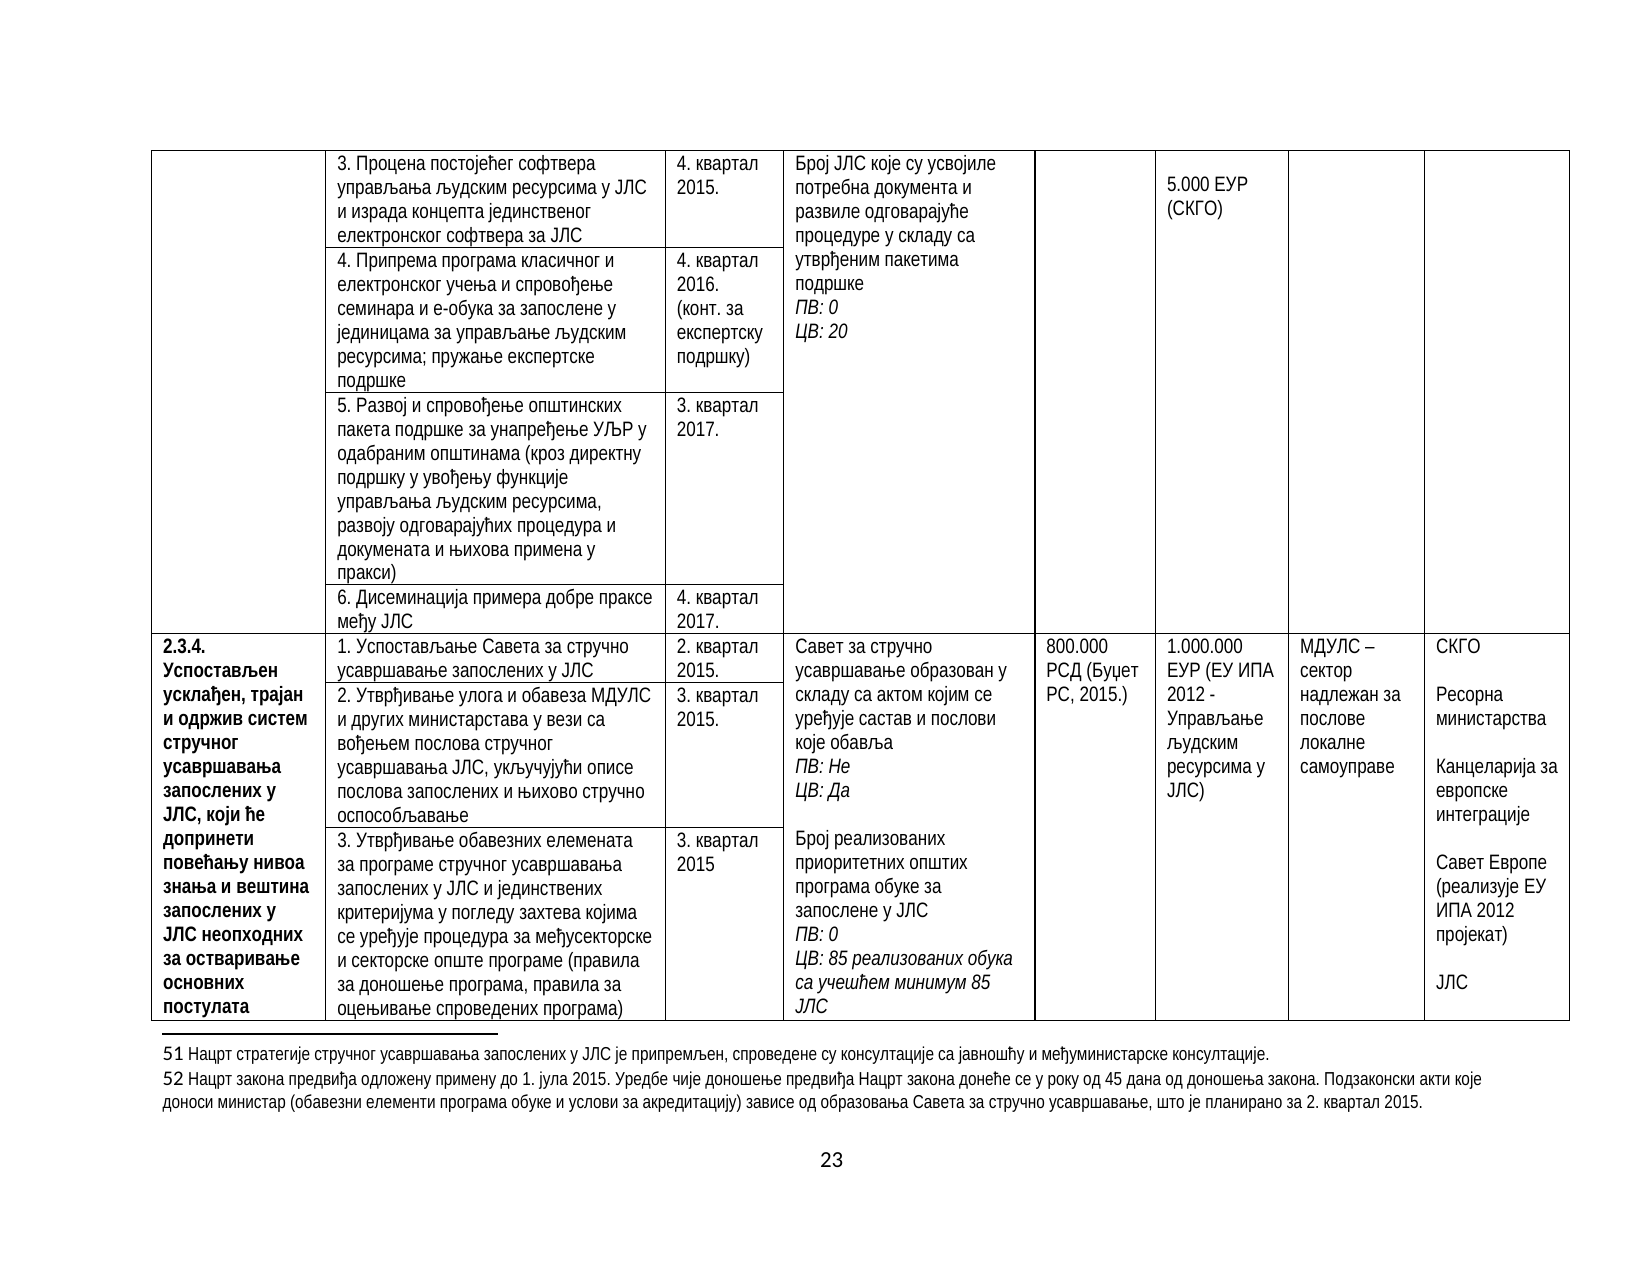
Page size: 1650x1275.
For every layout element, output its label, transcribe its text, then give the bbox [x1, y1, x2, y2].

table_cell МДУЛС – сектор надлежан за послове локалне самоуправе [1289, 634, 1424, 1020]
table_cell 4. Припрема програма класичног и електронског учења и спровођење семинара и е-обука за запослене у јединицама за управљање људским ресурсима; пружање експертске подршке [326, 248, 665, 392]
table_cell СКГО Ресорна министарства Канцеларија за европске интеграције Савет Европе (реализује ЕУ ИПА 2012 пројекат) ЈЛС [1425, 634, 1569, 1020]
table_cell 5. Развој и спровођење општинских пакета подршке за унапређење УЉР у одабраним општинама (кроз директну подршку у увођењу функције управљања људским ресурсима, развоју одговарајућих процедура и докумената и њихова примена у пракси) [326, 393, 665, 584]
table_cell 4. квартал 2017. [666, 585, 783, 633]
table_cell 2. Утврђивање улога и обавеза МДУЛС и других министарстава у вези са вођењем послова стручног усавршавања ЈЛС, укључујући описе послова запослених и њихово стручно оспособљавање [326, 683, 665, 827]
table_cell 4. квартал 2015. [666, 151, 783, 247]
table_cell 1. Успостављање Савета за стручно усавршавање запослених у ЈЛС [326, 634, 665, 682]
table_cell 3. квартал 2017. [666, 393, 783, 584]
table_cell 3. квартал 2015. [666, 683, 783, 827]
table_cell 3. квартал 2015 [666, 828, 783, 1020]
table_cell 2.3.4. Успостављен усклађен, трајан и одржив систем стручног усавршавања запослених у ЈЛС, који ће допринети повећању нивоа знања и вештина запослених у ЈЛС неопходних за остваривање основних постулата модерне локалне самоуправе [152, 634, 325, 1020]
table_cell 3. Процена постојећег софтвера управљања људским ресурсима у ЈЛС и израда концепта јединственог електронског софтвера за ЈЛС [326, 151, 665, 247]
table_cell 3. Утврђивање обавезних елемената за програме стручног усавршавања запослених у ЈЛС и јединствених критеријума у погледу захтева којима се уређује процедура за међусекторске и секторске опште програме (правила за доношење програма, правила за оцењивање спроведених програма) [326, 828, 665, 1020]
table_cell 800.000 РСД (Буџет РС, 2015.) [1036, 634, 1155, 1020]
table_cell 4. квартал 2016. (конт. за експертску подршку) [666, 248, 783, 392]
table_cell 2. квартал 2015. [666, 634, 783, 682]
table_cell 6. Дисеминација примера добре праксе међу ЈЛС [326, 585, 665, 633]
table_cell Савет за стручно усавршавање образован у складу са актом којим се уређује састав и послови које обавља ПВ: Не ЦВ: Да Број реализованих приоритетних општих програма обуке за запослене у ЈЛС ПВ: 0 ЦВ: 85 реализованих обука са учешћем минимум 85 ЈЛС [784, 634, 1034, 1020]
table_cell 1.000.000 ЕУР (ЕУ ИПА 2012 - Управљање људским ресурсима у ЈЛС) [1156, 634, 1288, 1020]
